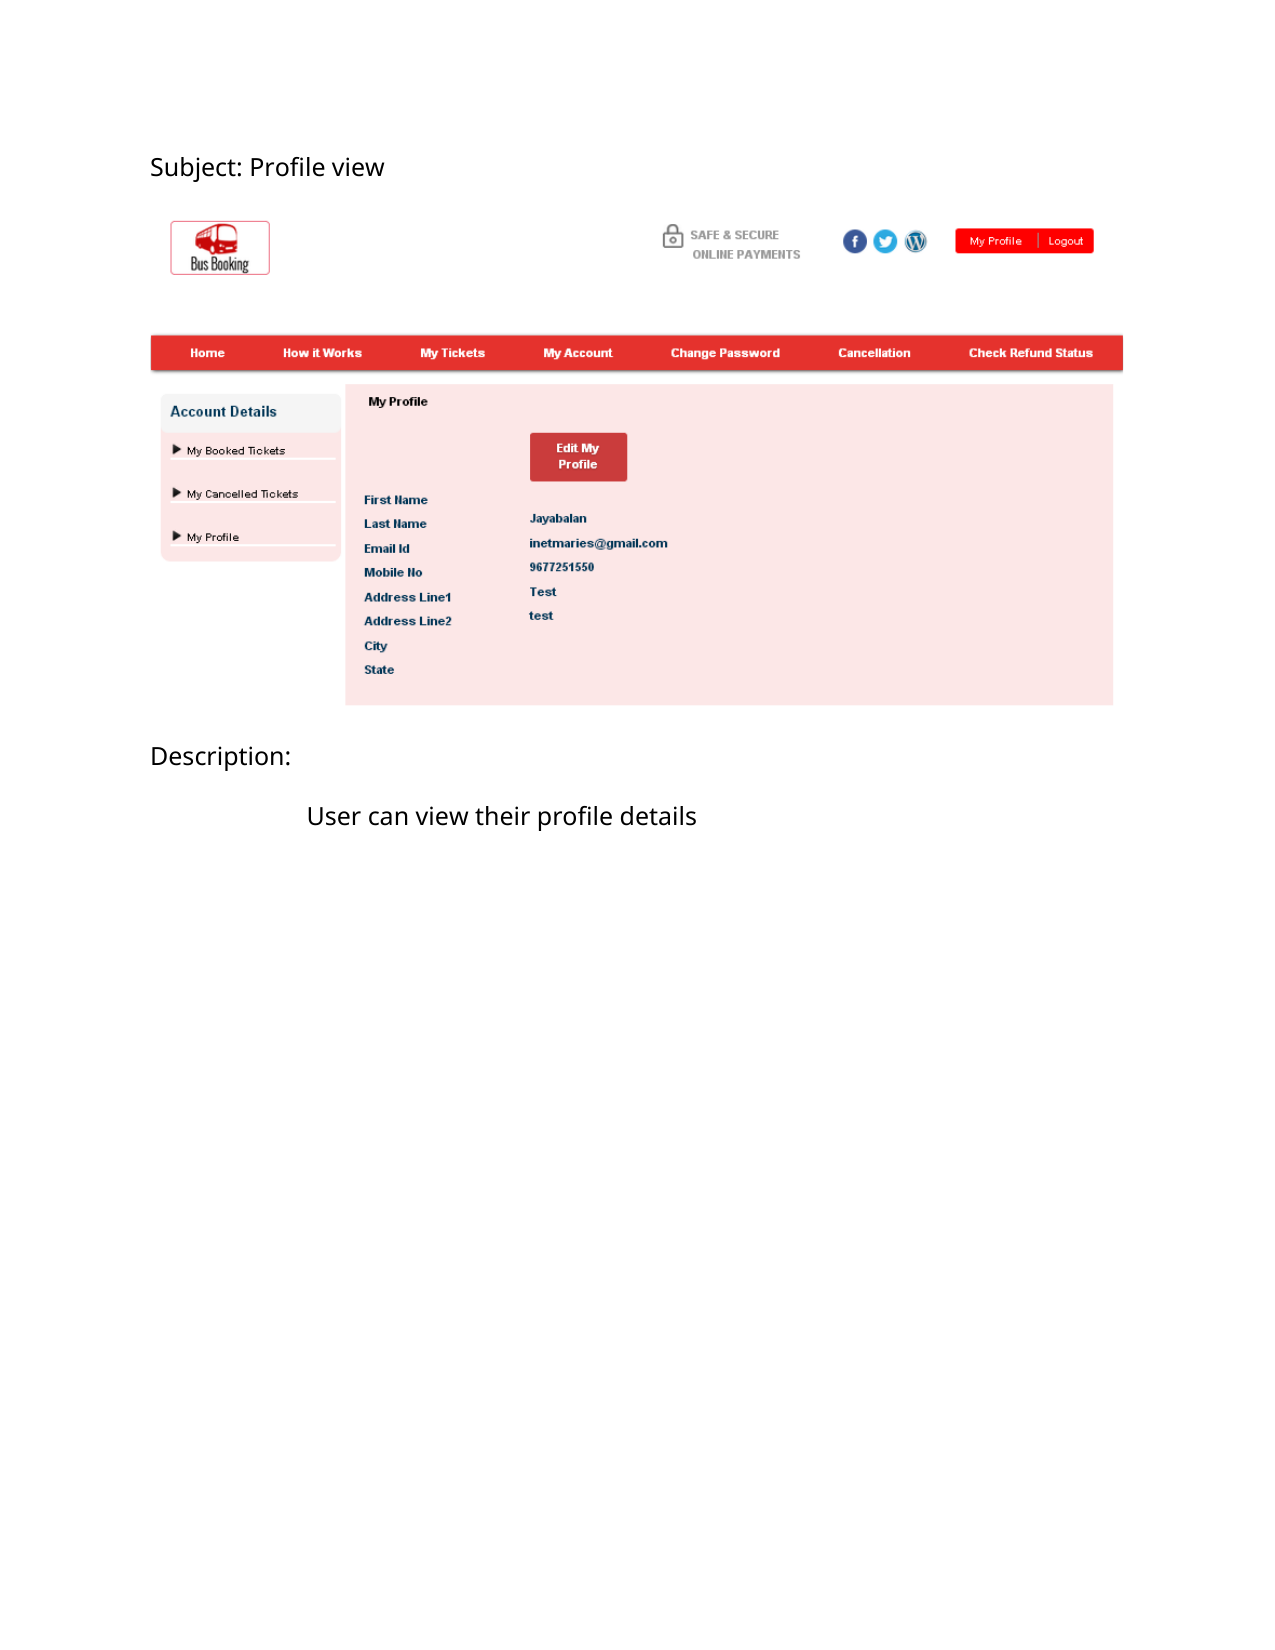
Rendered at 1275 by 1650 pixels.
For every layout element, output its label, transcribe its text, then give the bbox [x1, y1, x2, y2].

text Description: [150, 739, 1125, 773]
text Subject: Profile view [150, 150, 1125, 184]
text User can view their profile details [150, 799, 1125, 833]
picture [150, 210, 1124, 714]
